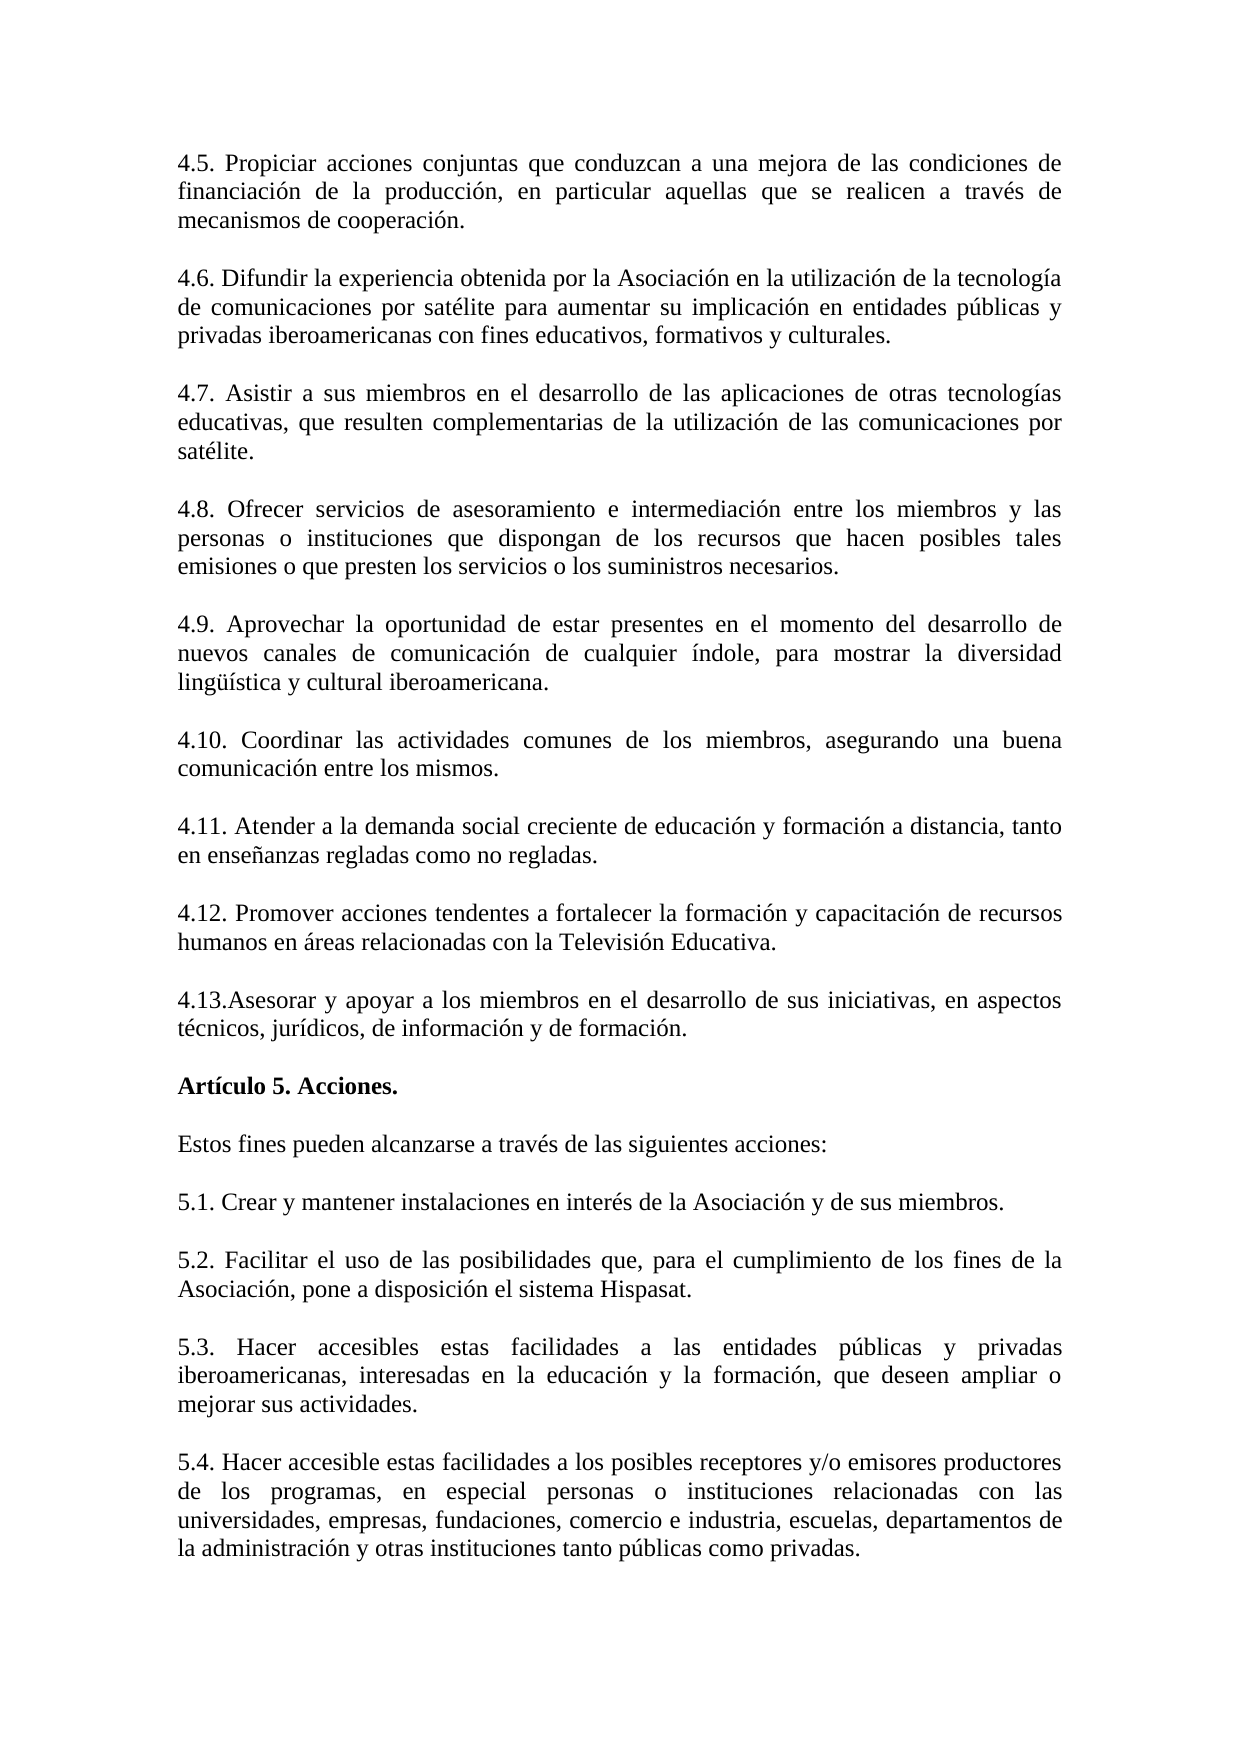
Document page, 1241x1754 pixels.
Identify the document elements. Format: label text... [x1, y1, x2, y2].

text 4.11. Atender a la demanda social creciente de educación y formación a distancia, tanto en enseñanzas regladas como no regladas. [177, 811, 1063, 869]
text 4.6. Difundir la experiencia obtenida por la Asociación en la utilización de la tecnología de comunicaciones por satélite para aumentar su implicación en entidades públicas y privadas iberoamericanas con fines educativos, formativos y culturales. [177, 263, 1063, 349]
text 5.3. Hacer accesibles estas facilidades a las entidades públicas y privadas iberoamericanas, interesadas en la educación y la formación, que deseen ampliar o mejorar sus actividades. [177, 1332, 1063, 1418]
text 4.10. Coordinar las actividades comunes de los miembros, asegurando una buena comunicación entre los mismos. [177, 725, 1063, 782]
text Artículo 5. Acciones. [177, 1071, 1063, 1100]
text Estos fines pueden alcanzarse a través de las siguientes acciones: [177, 1129, 1063, 1158]
text 4.7. Asistir a sus miembros en el desarrollo de las aplicaciones de otras tecnologías educativas, que resulten complementarias de la utilización de las comunicaciones por satélite. [177, 378, 1063, 465]
text 4.12. Promover acciones tendentes a fortalecer la formación y capacitación de recursos humanos en áreas relacionadas con la Televisión Educativa. [177, 898, 1063, 956]
text 4.9. Aprovechar la oportunidad de estar presentes en el momento del desarrollo de nuevos canales de comunicación de cualquier índole, para mostrar la diversidad lingüística y cultural iberoamericana. [177, 609, 1063, 696]
text 5.4. Hacer accesible estas facilidades a los posibles receptores y/o emisores productores de los programas, en especial personas o instituciones relacionadas con las universidades, empresas, fundaciones, comercio e industria, escuelas, departamentos de la administración y otras instituciones tanto públicas como privadas. [177, 1447, 1063, 1562]
text 4.13.Asesorar y apoyar a los miembros en el desarrollo de sus iniciativas, en aspectos técnicos, jurídicos, de información y de formación. [177, 985, 1063, 1042]
text 4.8. Ofrecer servicios de asesoramiento e intermediación entre los miembros y las personas o instituciones que dispongan de los recursos que hacen posibles tales emisiones o que presten los servicios o los suministros necesarios. [177, 494, 1063, 580]
text 5.2. Facilitar el uso de las posibilidades que, para el cumplimiento de los fines de la Asociación, pone a disposición el sistema Hispasat. [177, 1245, 1063, 1303]
text 4.5. Propiciar acciones conjuntas que conduzcan a una mejora de las condiciones de financiación de la producción, en particular aquellas que se realicen a través de mecanismos de cooperación. [177, 148, 1063, 234]
text 5.1. Crear y mantener instalaciones en interés de la Asociación y de sus miembros. [177, 1187, 1063, 1216]
